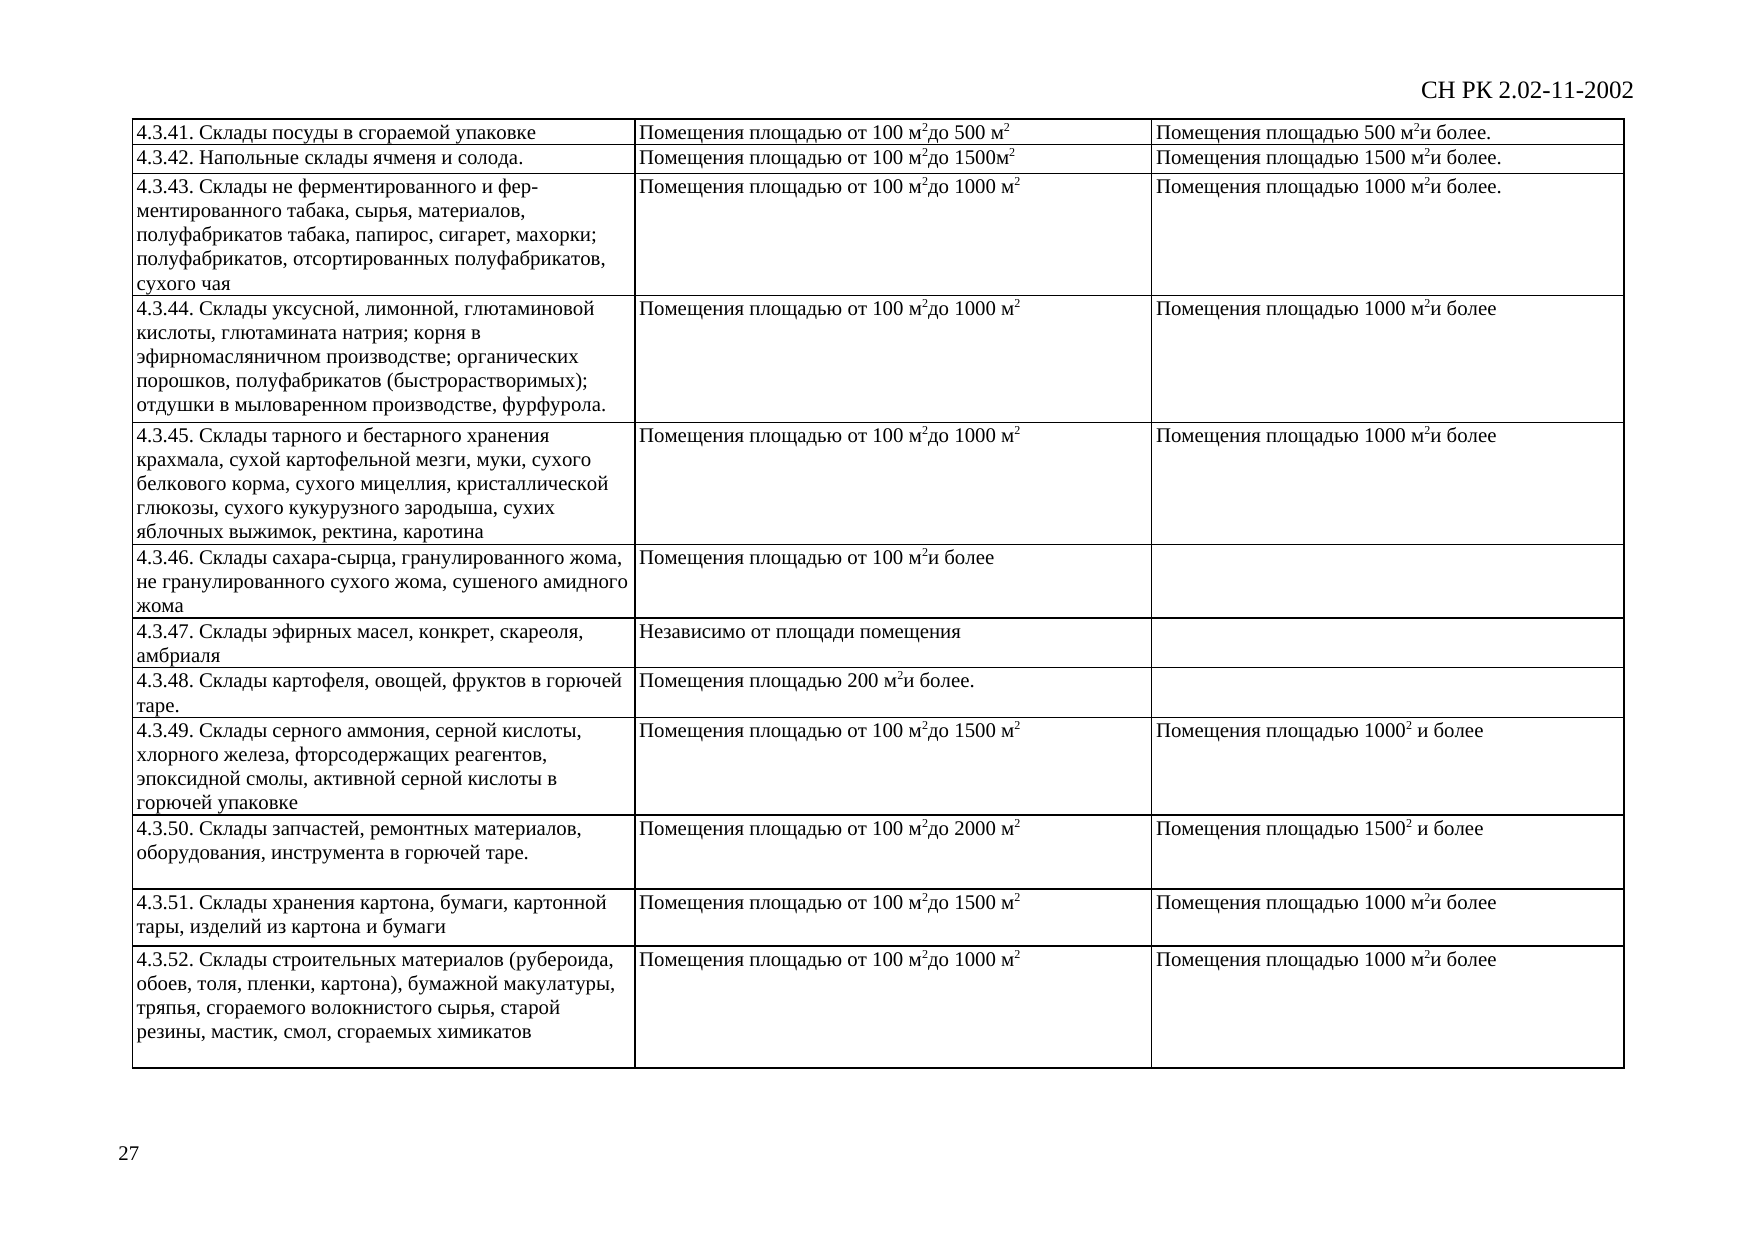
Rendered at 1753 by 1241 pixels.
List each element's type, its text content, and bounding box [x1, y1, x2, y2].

table_cell 4.3.49. Склады серного аммония, серной кислоты, хлорного железа, фторсодержащих реагентов, эпоксидной смолы, активной серной кислоты в горючей упаковке [133, 718, 634, 814]
table_cell 4.3.43. Склады не ферментированного и ферментированного табака, сырья, материалов, полуфабрикатов табака, папирос, сигарет, махорки; полуфабрикатов, отсортированных полуфабрикатов, сухого чая [133, 174, 634, 294]
table_cell 4.3.45. Склады тарного и бестарного хранения крахмала, сухой картофельной мезги, муки, сухого белкового корма, сухого мицеллия, кристаллической глюкозы, сухого кукурузного зародыша, сухих яблочных выжимок, ректина, каротина [133, 423, 634, 543]
table_cell Помещения площадью 1000 м2и более. [1152, 174, 1623, 294]
table_cell [1152, 619, 1623, 667]
table_cell 4.3.47. Склады эфирных масел, конкрет, скареоля, амбриаля [133, 619, 634, 667]
table_cell Помещения площадью от 100 м2до 1000 м2 [636, 174, 1151, 294]
table_cell Помещения площадью 200 м2и более. [636, 668, 1151, 717]
table_cell Помещения площадью 500 м2и более. [1152, 120, 1623, 144]
table_cell Помещения площадью oт 100 м2до 1000 м2 [636, 296, 1151, 422]
table_cell Помещения площадью 15002 и более [1152, 816, 1623, 888]
table_cell Помещения площадью oт 100 м2до 1000 м2 [636, 423, 1151, 543]
table_cell 4.3.50. Склады запчастей, ремонтных материалов, оборудования, инструмента в горючей таре. [133, 816, 634, 888]
table_cell 4.3.52. Склады строительных материалов (рубероида, обоев, толя, пленки, картона), бумажной макулатуры, тряпья, сгораемого волокнистого сырья, старой резины, мастик, смол, сгораемых химикатов [133, 947, 634, 1067]
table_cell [636, 947, 1151, 1067]
table_cell Помещения площадью oт 100 м2до 1500 м2 [636, 890, 1151, 945]
table_cell 4.3.46. Склады сахара-сырца, гранулированного жома, не гранулированного сухого жома, сушеного амидного жома [133, 545, 634, 617]
table_cell Помещения площадью oт 100 м2до 2000 м2 [636, 816, 1151, 888]
table_cell 4.3.42. Напольные склады ячменя и солода. [133, 145, 634, 173]
table_cell Помещения площадью 1000 м2и более [1152, 296, 1623, 422]
table_cell Помещения площадью от 100 м2и более [636, 545, 1151, 617]
table_cell Помещения площадью 1000 м2и более [1152, 947, 1623, 1067]
table_cell Помещения площадью 10002 и более [1152, 718, 1623, 814]
table_cell Помещения площадью 1500 м2и более. [1152, 145, 1623, 173]
table_cell Помещения площадью 1000 м2и более [1152, 890, 1623, 945]
table_cell Помещения площадью от 100 м2до 500 м2 [636, 120, 1151, 144]
table_cell Независимо от площади помещения [636, 619, 1151, 667]
table_cell Помещения площадью от 100 м2до 1500м2 [636, 145, 1151, 173]
table_cell [1152, 545, 1623, 617]
table_cell 4.3.51. Склады хранения картона, бумаги, картонной тары, изделий из картона и бумаги [133, 890, 634, 945]
table_cell 4.3.48. Склады картофеля, овощей, фруктов в горючей таре. [133, 668, 634, 717]
table_cell 4.3.44. Склады уксусной, лимонной, глютаминовой кислоты, глютамината натрия; корня в эфирномасляничном производстве; органических порошков, полуфабрикатов (быстрорастворимых); отдушки в мыловаренном производстве, фурфурола. [133, 296, 634, 422]
table_cell 4.3.41. Склады посуды в сгораемой упаковке [133, 120, 634, 144]
table_cell Помещения площадью oт 100 м2до 1500 м2 [636, 718, 1151, 814]
table_cell [1152, 668, 1623, 717]
table_cell Помещения площадью 1000 м2и более [1152, 423, 1623, 543]
